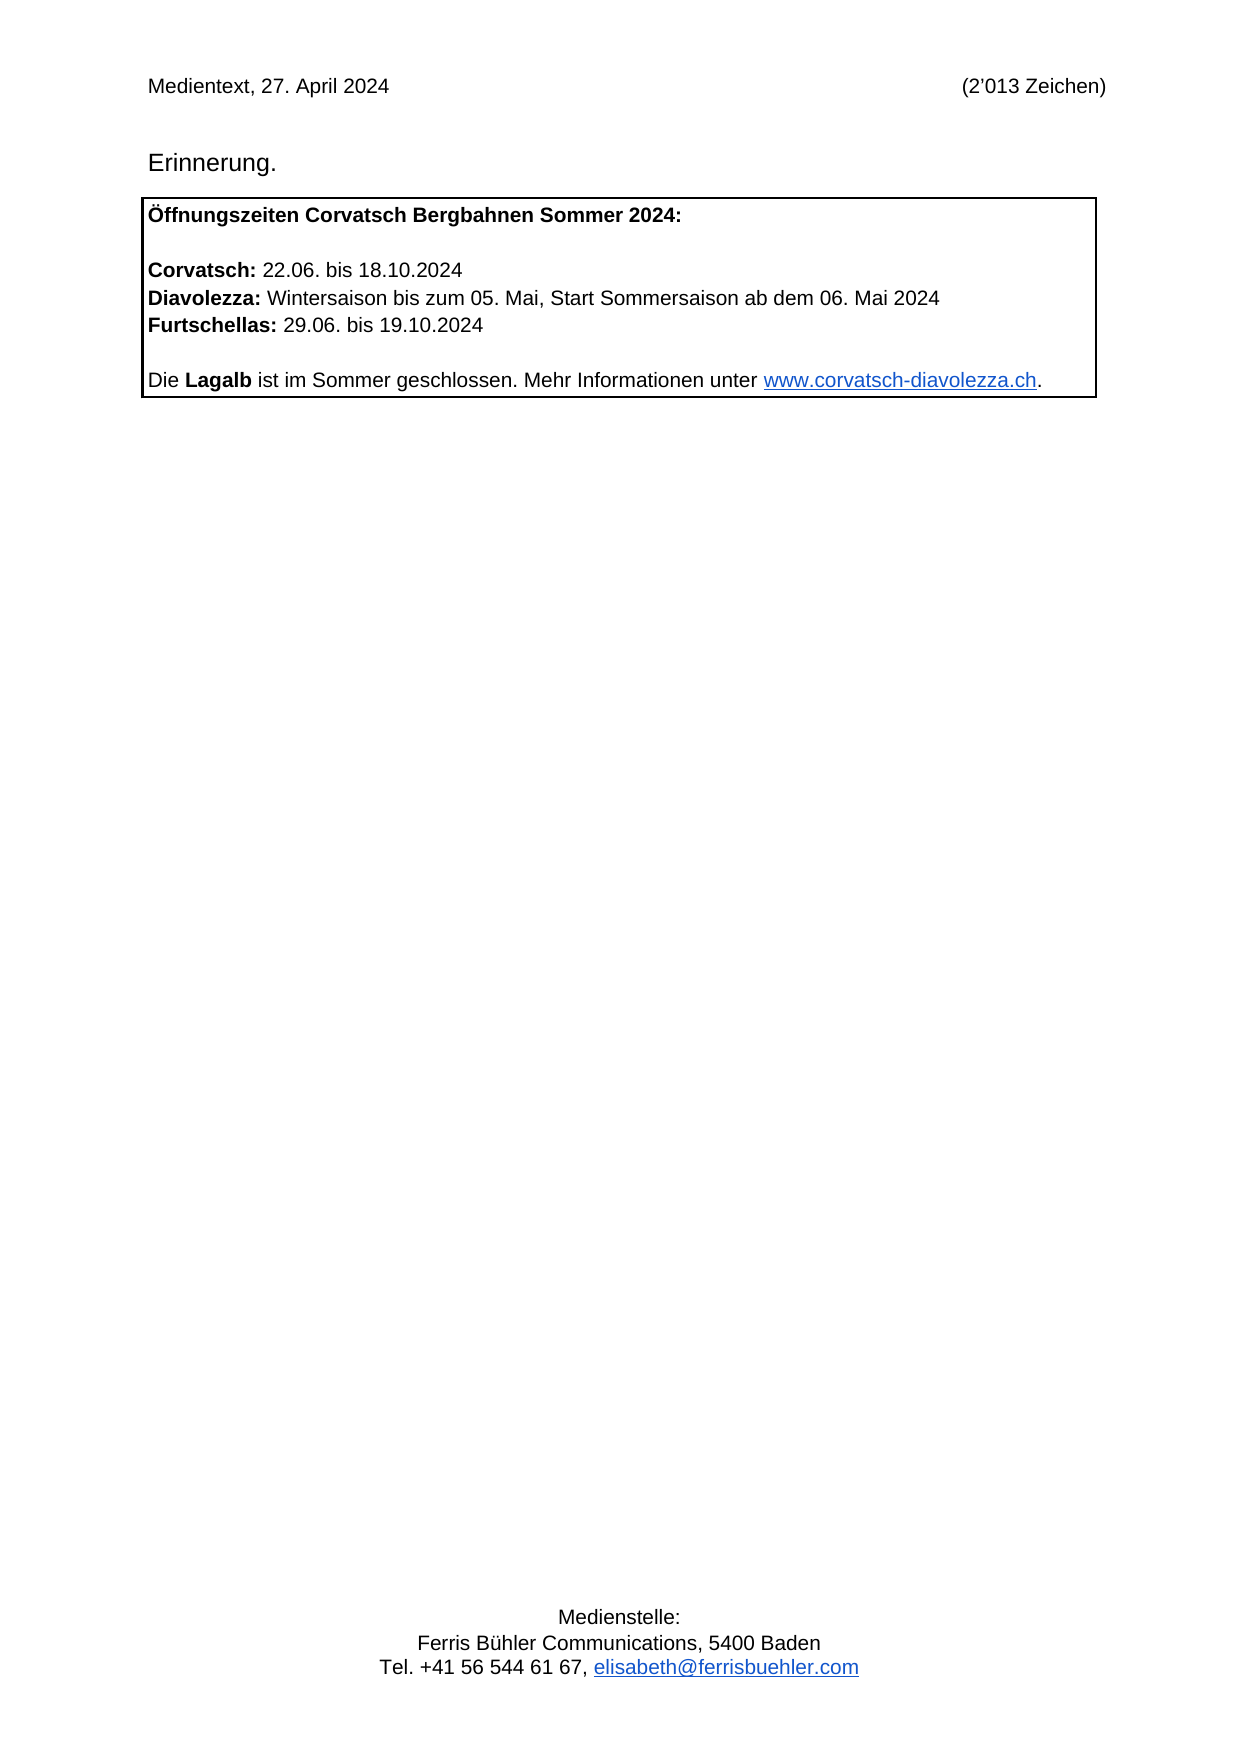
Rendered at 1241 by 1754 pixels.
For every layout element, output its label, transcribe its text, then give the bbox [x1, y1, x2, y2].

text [148, 148, 1091, 176]
text Diavolezza: Wintersaison bis zum 05. Mai, Start Sommersaison ab dem 06. Mai 2024 [144, 279, 1095, 307]
text Furtschellas: 29.06. bis 19.10.2024 [144, 307, 1095, 337]
text Corvatsch: 22.06. bis 18.10.2024 [144, 252, 1095, 279]
text Öffnungszeiten Corvatsch Bergbahnen Sommer 2024: [144, 199, 1095, 227]
text Die Lagalb ist im Sommer geschlossen. Mehr Informationen unter www.corvatsch-diavolezza.ch. [144, 362, 1095, 396]
